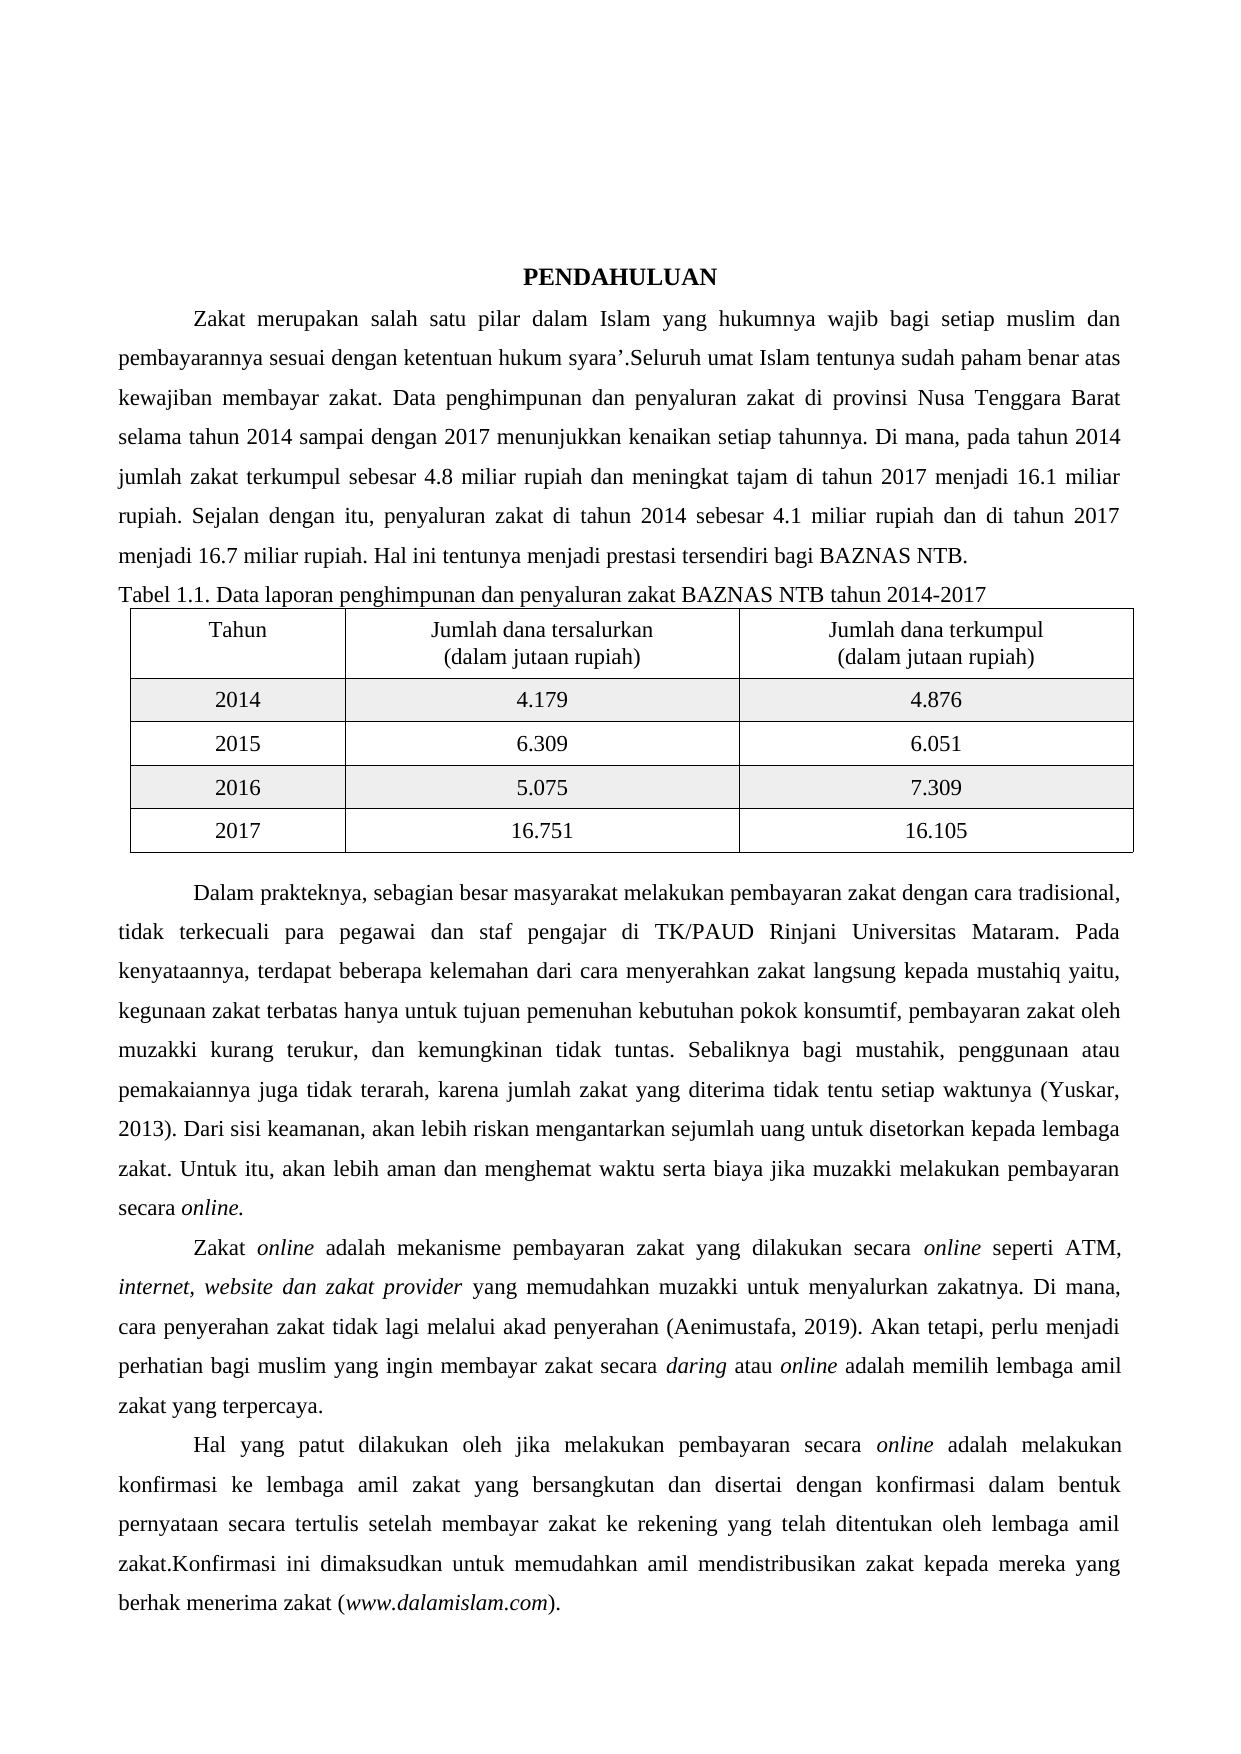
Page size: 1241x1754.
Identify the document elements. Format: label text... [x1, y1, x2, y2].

table_cell 7.309 [740, 766, 1133, 808]
table_header Jumlah dana terkumpul (dalam jutaan rupiah) [740, 609, 1133, 678]
table_cell 6.051 [740, 722, 1133, 765]
table_cell 16.751 [346, 809, 739, 852]
table_cell 2016 [131, 766, 345, 808]
table_cell 16.105 [740, 809, 1133, 852]
text Zakat online adalah mekanisme pembayaran zakat yang dilakukan secara online seperti ATM, internet, website dan zakat provider yang memudahkan muzakki untuk menyalurkan zakatnya. Di mana, cara penyerahan zakat tidak lagi melalui akad penyerahan (Aenimustafa, 2019). Akan tetapi, perlu menjadi perhatian bagi muslim yang ingin membayar zakat secara daring atau online adalah memilih lembaga amil zakat yang terpercaya. [118, 1234, 1122, 1418]
table_header Jumlah dana tersalurkan (dalam jutaan rupiah) [346, 609, 739, 678]
table_cell 2014 [131, 679, 345, 721]
text Zakat merupakan salah satu pilar dalam Islam yang hukumnya wajib bagi setiap muslim dan pembayarannya sesuai dengan ketentuan hukum syara’.Seluruh umat Islam tentunya sudah paham benar atas kewajiban membayar zakat. Data penghimpunan dan penyaluran zakat di provinsi Nusa Tenggara Barat selama tahun 2014 sampai dengan 2017 menunjukkan kenaikan setiap tahunnya. Di mana, pada tahun 2014 jumlah zakat terkumpul sebesar 4.8 miliar rupiah dan meningkat tajam di tahun 2017 menjadi 16.1 miliar rupiah. Sejalan dengan itu, penyaluran zakat di tahun 2014 sebesar 4.1 miliar rupiah dan di tahun 2017 menjadi 16.7 miliar rupiah. Hal ini tentunya menjadi prestasi tersendiri bagi BAZNAS NTB. [118, 305, 1122, 568]
table_cell 2017 [131, 809, 345, 852]
table_cell 4.179 [346, 679, 739, 721]
table_cell 6.309 [346, 722, 739, 765]
text Tabel 1.1. Data laporan penghimpunan dan penyaluran zakat BAZNAS NTB tahun 2014-2017 [118, 581, 1122, 608]
table_cell 2015 [131, 722, 345, 765]
table_cell 5.075 [346, 766, 739, 808]
text PENDAHULUAN [118, 262, 1122, 291]
table_cell 4.876 [740, 679, 1133, 721]
table_header Tahun [131, 609, 345, 678]
text Hal yang patut dilakukan oleh jika melakukan pembayaran secara online adalah melakukan konfirmasi ke lembaga amil zakat yang bersangkutan dan disertai dengan konfirmasi dalam bentuk pernyataan secara tertulis setelah membayar zakat ke rekening yang telah ditentukan oleh lembaga amil zakat.Konfirmasi ini dimaksudkan untuk memudahkan amil mendistribusikan zakat kepada mereka yang berhak menerima zakat (www.dalamislam.com). [118, 1431, 1122, 1616]
text Dalam prakteknya, sebagian besar masyarakat melakukan pembayaran zakat dengan cara tradisional, tidak terkecuali para pegawai dan staf pengajar di TK/PAUD Rinjani Universitas Mataram. Pada kenyataannya, terdapat beberapa kelemahan dari cara menyerahkan zakat langsung kepada mustahiq yaitu, kegunaan zakat terbatas hanya untuk tujuan pemenuhan kebutuhan pokok konsumtif, pembayaran zakat oleh muzakki kurang terukur, dan kemungkinan tidak tuntas. Sebaliknya bagi mustahik, penggunaan atau pemakaiannya juga tidak terarah, karena jumlah zakat yang diterima tidak tentu setiap waktunya (Yuskar, 2013). Dari sisi keamanan, akan lebih riskan mengantarkan sejumlah uang untuk disetorkan kepada lembaga zakat. Untuk itu, akan lebih aman dan menghemat waktu serta biaya jika muzakki melakukan pembayaran secara online. [118, 879, 1122, 1221]
